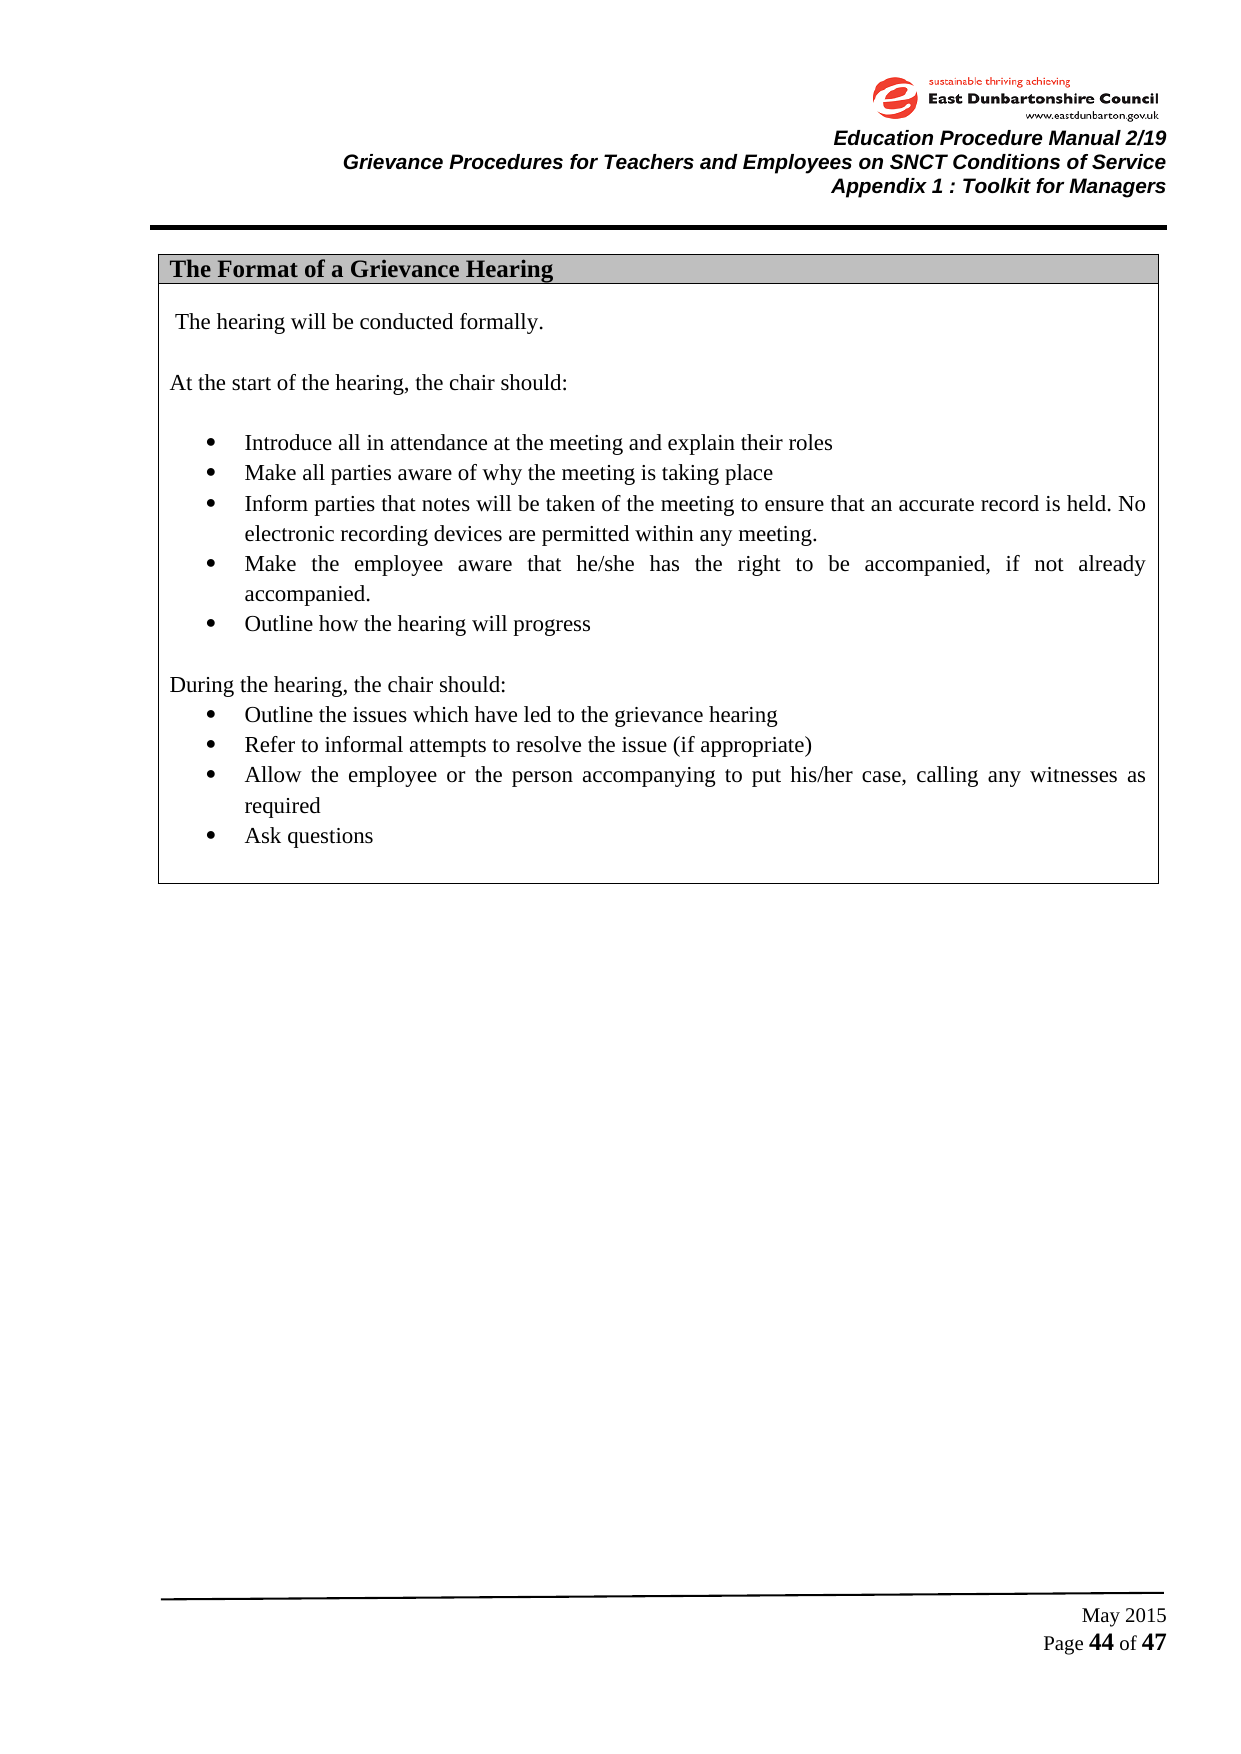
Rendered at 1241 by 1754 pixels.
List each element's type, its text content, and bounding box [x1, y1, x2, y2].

picture [865, 73, 1167, 126]
table_header The Format of a Grievance Hearing [159, 255, 1158, 283]
table_cell The hearing will be conducted formally. At the start of the hearing, the chair should: Introduce all in attendance at the meeting and explain their roles Make all parties aware of why the meeting is taking place Inform parties that notes will be taken of the meeting to ensure that an accurate record is held. No electronic recording devices are permitted within any meeting. Make the employee aware that he/she has the right to be accompanied, if not already accompanied. Outline how the hearing will progress During the hearing, the chair should: Outline the issues which have led to the grievance hearing Refer to informal attempts to resolve the issue (if appropriate) Allow the employee or the person accompanying to put his/her case, calling any witnesses as required Ask questions [159, 284, 1158, 882]
